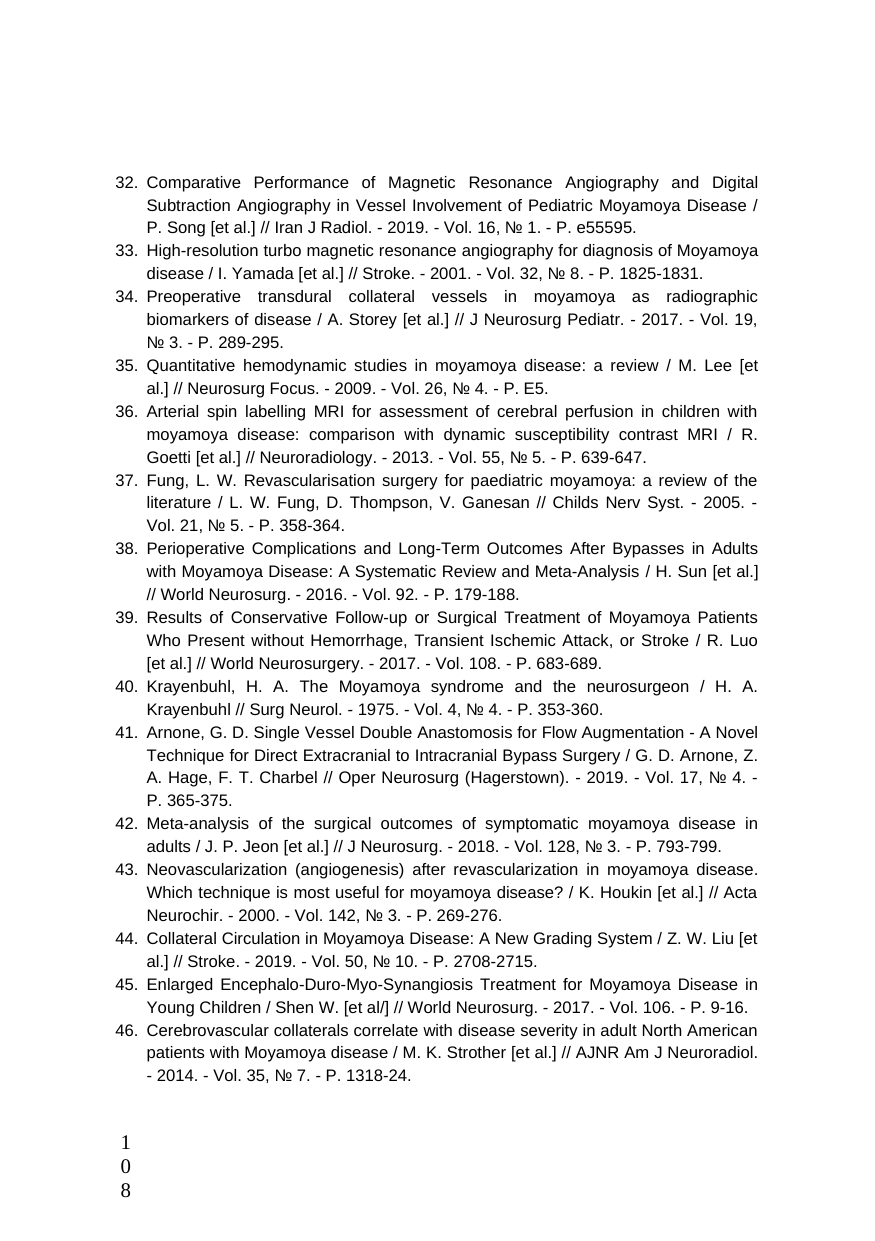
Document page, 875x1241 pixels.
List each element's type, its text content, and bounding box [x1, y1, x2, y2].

list Quantitative hemodynamic studies in moyamoya disease: a review / M. Lee [et al.] // Neurosurg Focus. - 2009. - Vol. 26, № 4. - P. E5. [115, 356, 759, 398]
list Results of Conservative Follow-up or Surgical Treatment of Moyamoya Patients Who Present without Hemorrhage, Transient Ischemic Attack, or Stroke / R. Luo [et al.] // World Neurosurgery. - 2017. - Vol. 108. - P. 683-689. [115, 608, 759, 673]
list Meta-analysis of the surgical outcomes of symptomatic moyamoya disease in adults / J. P. Jeon [et al.] // J Neurosurg. - 2018. - Vol. 128, № 3. - P. 793-799. [115, 814, 759, 856]
list Comparative Performance of Magnetic Resonance Angiography and Digital Subtraction Angiography in Vessel Involvement of Pediatric Moyamoya Disease / P. Song [et al.] // Iran J Radiol. - 2019. - Vol. 16, № 1. - P. e55595. [115, 172, 759, 237]
list Enlarged Encephalo-Duro-Myo-Synangiosis Treatment for Moyamoya Disease in Young Children / Shen W. [et al/] // World Neurosurg. - 2017. - Vol. 106. - P. 9-16. [115, 974, 759, 1017]
list Fung, L. W. Revascularisation surgery for paediatric moyamoya: a review of the literature / L. W. Fung, D. Thompson, V. Ganesan // Childs Nerv Syst. - 2005. - Vol. 21, № 5. - P. 358-364. [115, 470, 759, 535]
list Krayenbuhl, H. A. The Moyamoya syndrome and the neurosurgeon / H. A. Krayenbuhl // Surg Neurol. - 1975. - Vol. 4, № 4. - P. 353-360. [115, 677, 759, 719]
list Neovascularization (angiogenesis) after revascularization in moyamoya disease. Which technique is most useful for moyamoya disease? / K. Houkin [et al.] // Acta Neurochir. - 2000. - Vol. 142, № 3. - P. 269-276. [115, 860, 759, 925]
list Cerebrovascular collaterals correlate with disease severity in adult North American patients with Moyamoya disease / M. K. Strother [et al.] // AJNR Am J Neuroradiol. - 2014. - Vol. 35, № 7. - P. 1318-24. [115, 1020, 759, 1085]
list Arterial spin labelling MRI for assessment of cerebral perfusion in children with moyamoya disease: comparison with dynamic susceptibility contrast MRI / R. Goetti [et al.] // Neuroradiology. - 2013. - Vol. 55, № 5. - P. 639-647. [115, 402, 759, 467]
list Collateral Circulation in Moyamoya Disease: A New Grading System / Z. W. Liu [et al.] // Stroke. - 2019. - Vol. 50, № 10. - P. 2708-2715. [115, 929, 759, 971]
list Preoperative transdural collateral vessels in moyamoya as radiographic biomarkers of disease / A. Storey [et al.] // J Neurosurg Pediatr. - 2017. - Vol. 19, № 3. - P. 289-295. [115, 287, 759, 352]
list High-resolution turbo magnetic resonance angiography for diagnosis of Moyamoya disease / I. Yamada [et al.] // Stroke. - 2001. - Vol. 32, № 8. - P. 1825-1831. [115, 241, 759, 283]
list Arnone, G. D. Single Vessel Double Anastomosis for Flow Augmentation - A Novel Technique for Direct Extracranial to Intracranial Bypass Surgery / G. D. Arnone, Z. A. Hage, F. T. Charbel // Oper Neurosurg (Hagerstown). - 2019. - Vol. 17, № 4. - P. 365-375. [115, 722, 759, 810]
list Perioperative Complications and Long-Term Outcomes After Bypasses in Adults with Moyamoya Disease: A Systematic Review and Meta-Analysis / H. Sun [et al.] // World Neurosurg. - 2016. - Vol. 92. - P. 179-188. [115, 539, 759, 604]
